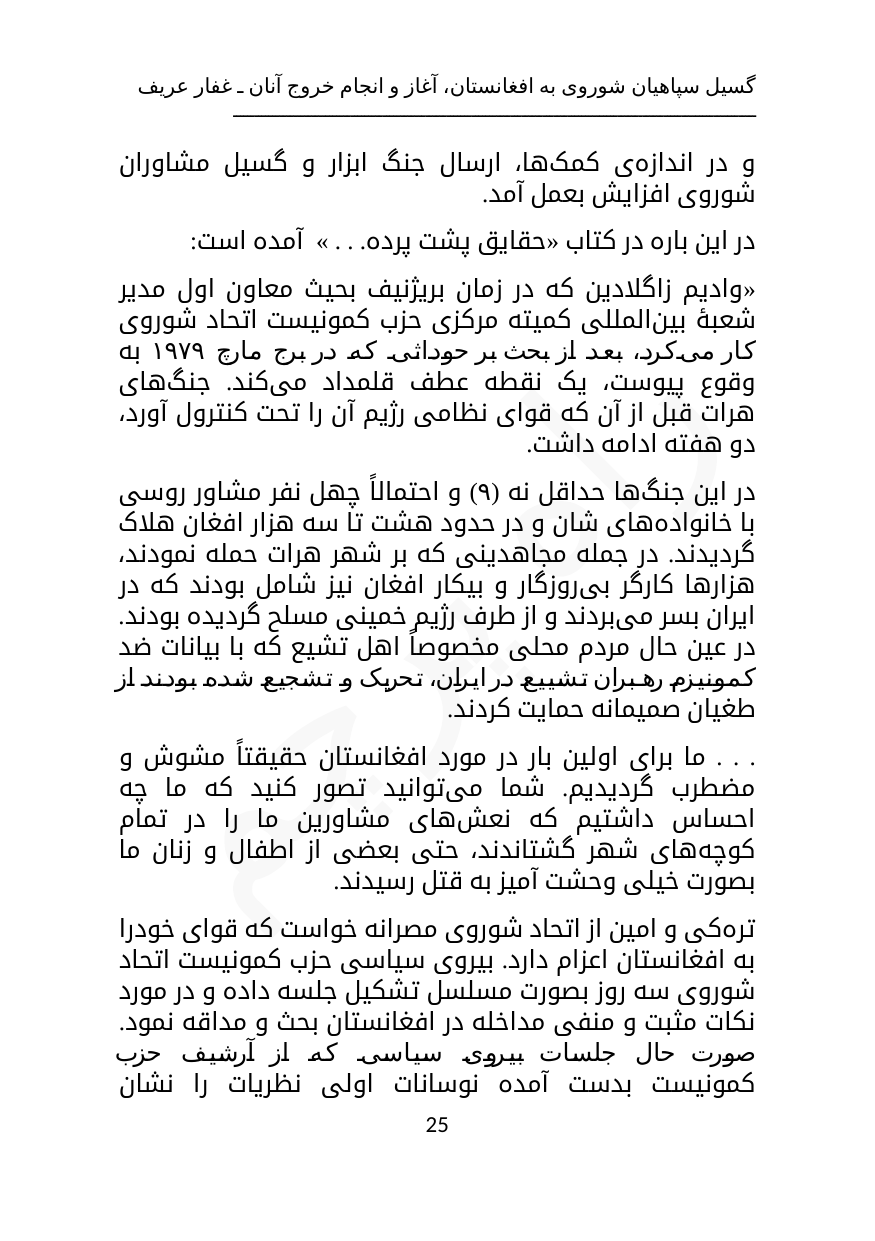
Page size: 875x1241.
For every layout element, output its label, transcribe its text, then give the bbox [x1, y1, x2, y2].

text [118, 914, 756, 1098]
text در این باره در کتاب «حقایق پشت پرده. . . » آمده است: [118, 226, 756, 255]
text در این جنگ‌ها حداقل نه (۹) و احتمالاً چهل نفر مشاور روسی با خانواده‌های شان و در حدود هشت تا سه هزار افغان هلاک گردیدند. در جمله مجاهدینی که بر شهر هرات حمله نمودند، هزارها کارگر بی‌روزگار و بیکار افغان نیز شامل بودند که در ایران بسر می‌بردند و از طرف رژیم خمینی مسلح گردیده بودند. در عین حال مردم محلی مخصوصاً اهل تشیع که با بیانات ضد کمونیزم رهبران تشییع در ایران، تحریک و تشجیع شده بودند از طغیان صمیمانه حمایت کردند. [118, 477, 756, 723]
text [118, 148, 756, 207]
text «وادیم زاگلادین که در زمان بریژنیف بحیث معاون اول مدیر شعبهٔ بین‌المللی کمیته مرکزی حزب کمونیست اتحاد شوروی کار می‌کرد، بعد از بحث بر حوداثی که در برج مارچ ۱۹۷۹ به وقوع پیوست، یک نقطه عطف قلمداد می‌کند. جنگ‌های هرات قبل از آن که قوای نظامی رژیم آن را تحت کنترول آورد، دو هفته ادامه داشت. [118, 274, 756, 458]
text . . . ما برای اولین بار در مورد افغانستان حقیقتاً مشوش و مضطرب گردیدیم. شما می‌توانید تصور کنید که ما چه احساس داشتیم که نعش‌های مشاورین ما را در تمام کوچه‌های شهر گشتاندند، حتی بعضی از اطفال و زنان ما بصورت خیلی وحشت آمیز به قتل رسیدند. [118, 742, 756, 895]
